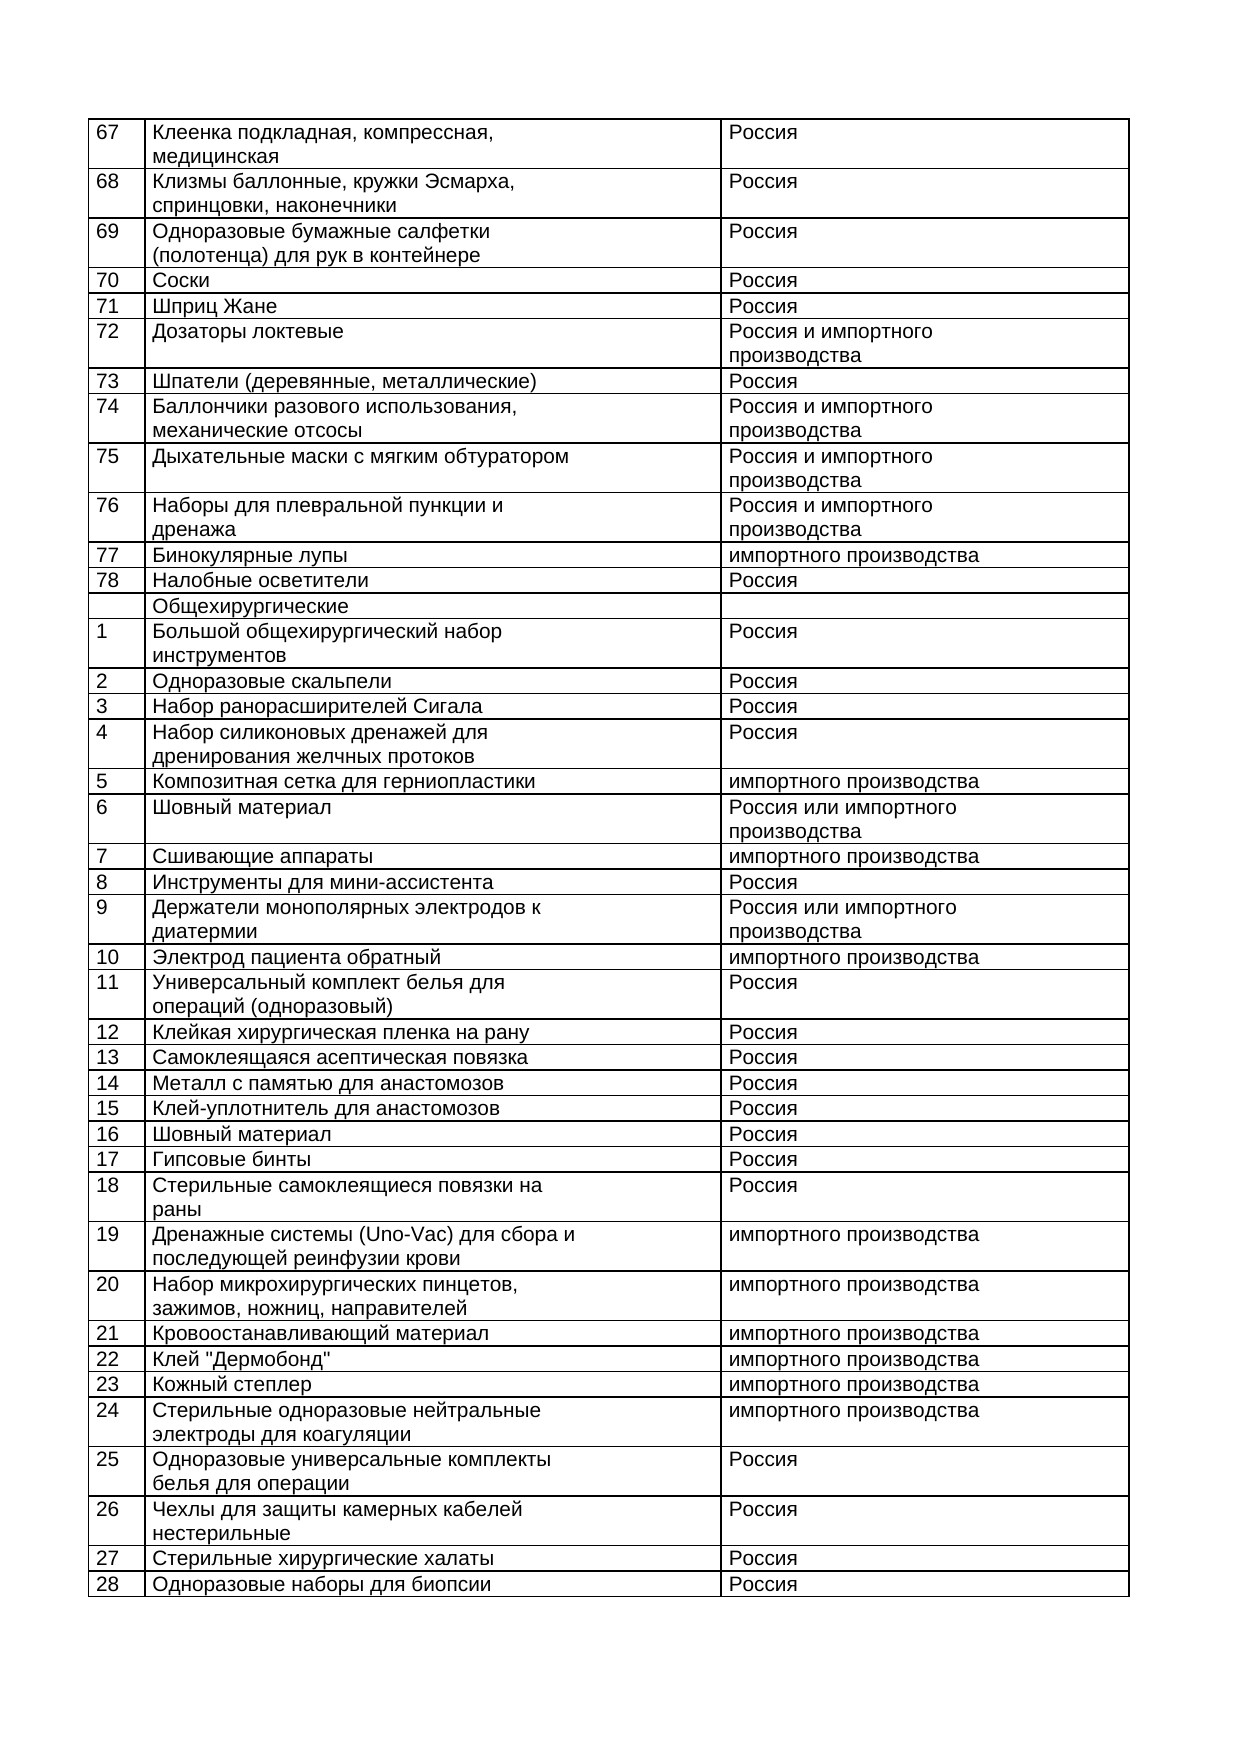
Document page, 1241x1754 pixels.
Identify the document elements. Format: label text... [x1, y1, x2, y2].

table_cell Композитная сетка для герниопластики [146, 769, 720, 793]
table_cell импортного производства [722, 1398, 1128, 1446]
table_cell 18 [89, 1173, 144, 1221]
table_cell 68 [89, 169, 144, 217]
table_cell 70 [89, 268, 144, 292]
table_cell Металл с памятью для анастомозов [146, 1071, 720, 1095]
table_cell Россия [722, 870, 1128, 894]
table_cell Дренажные системы (Uno-Vac) для сбора и последующей реинфузии крови [146, 1222, 720, 1270]
table_cell Клей "Дермобонд" [146, 1347, 720, 1371]
table_cell 4 [89, 720, 144, 768]
table_cell [89, 594, 144, 618]
table_cell Клизмы баллонные, кружки Эсмарха, спринцовки, наконечники [146, 169, 720, 217]
table_cell 74 [89, 394, 144, 442]
table_cell Россия [722, 619, 1128, 667]
table_cell импортного производства [722, 945, 1128, 969]
table_cell импортного производства [722, 769, 1128, 793]
table_cell 22 [89, 1347, 144, 1371]
table_cell Баллончики разового использования, механические отсосы [146, 394, 720, 442]
table_cell Россия [722, 294, 1128, 318]
table_cell 24 [89, 1398, 144, 1446]
table_cell 73 [89, 369, 144, 393]
table_cell Сшивающие аппараты [146, 844, 720, 868]
table_cell импортного производства [722, 1372, 1128, 1396]
table_cell 9 [89, 895, 144, 943]
table_cell Одноразовые бумажные салфетки (полотенца) для рук в контейнере [146, 219, 720, 267]
table_cell 10 [89, 945, 144, 969]
table_cell 25 [89, 1447, 144, 1495]
table_cell Самоклеящаяся асептическая повязка [146, 1045, 720, 1069]
table_cell Шовный материал [146, 795, 720, 843]
table_cell Одноразовые наборы для биопсии [146, 1572, 720, 1596]
table_cell 21 [89, 1321, 144, 1345]
table_cell Клеенка подкладная, компрессная, медицинская [146, 120, 720, 168]
table_cell 23 [89, 1372, 144, 1396]
table_cell Россия [722, 694, 1128, 718]
table_cell Кожный степлер [146, 1372, 720, 1396]
table_cell Россия [722, 219, 1128, 267]
table_cell Клей-уплотнитель для анастомозов [146, 1096, 720, 1120]
table_cell Дозаторы локтевые [146, 319, 720, 367]
table_cell Чехлы для защиты камерных кабелей нестерильные [146, 1497, 720, 1545]
table_cell Россия [722, 720, 1128, 768]
table_cell 12 [89, 1020, 144, 1044]
table_cell Набор ранорасширителей Сигала [146, 694, 720, 718]
table_cell 71 [89, 294, 144, 318]
table_cell Россия [722, 1020, 1128, 1044]
table_cell Россия [722, 1546, 1128, 1570]
table_cell 76 [89, 493, 144, 541]
table_cell 72 [89, 319, 144, 367]
table_cell Шпатели (деревянные, металлические) [146, 369, 720, 393]
table_cell импортного производства [722, 1347, 1128, 1371]
table_cell Россия [722, 1096, 1128, 1120]
table_cell Россия [722, 1447, 1128, 1495]
table_cell 17 [89, 1147, 144, 1171]
table_cell 75 [89, 444, 144, 492]
table_cell импортного производства [722, 543, 1128, 567]
table_cell Россия и импортного производства [722, 394, 1128, 442]
table_cell Стерильные самоклеящиеся повязки на раны [146, 1173, 720, 1221]
table_cell Стерильные хирургические халаты [146, 1546, 720, 1570]
table_cell Россия [722, 268, 1128, 292]
table_cell Россия и импортного производства [722, 319, 1128, 367]
table_cell Одноразовые скальпели [146, 669, 720, 693]
table_cell Одноразовые универсальные комплекты белья для операции [146, 1447, 720, 1495]
table_cell 19 [89, 1222, 144, 1270]
table_cell 6 [89, 795, 144, 843]
table_cell Электрод пациента обратный [146, 945, 720, 969]
table_cell Соски [146, 268, 720, 292]
table_cell Россия [722, 669, 1128, 693]
table_cell импортного производства [722, 1222, 1128, 1270]
table_cell импортного производства [722, 844, 1128, 868]
table_cell [722, 594, 1128, 618]
table_cell Россия или импортного производства [722, 895, 1128, 943]
table_cell 13 [89, 1045, 144, 1069]
table_cell Россия [722, 1497, 1128, 1545]
table_cell 11 [89, 970, 144, 1018]
table_cell Россия [722, 1045, 1128, 1069]
table_cell 69 [89, 219, 144, 267]
table_cell 78 [89, 568, 144, 592]
table_cell 67 [89, 120, 144, 168]
table_cell 2 [89, 669, 144, 693]
table_cell 8 [89, 870, 144, 894]
table_cell Наборы для плевральной пункции и дренажа [146, 493, 720, 541]
table_cell Россия [722, 1071, 1128, 1095]
table_cell Дыхательные маски с мягким обтуратором [146, 444, 720, 492]
table_cell 1 [89, 619, 144, 667]
table_cell 15 [89, 1096, 144, 1120]
table_cell Россия [722, 1147, 1128, 1171]
table_cell Россия [722, 1572, 1128, 1596]
table_cell Россия [722, 169, 1128, 217]
table_cell Россия [722, 970, 1128, 1018]
table_cell Шовный материал [146, 1122, 720, 1146]
table_cell 7 [89, 844, 144, 868]
table_cell Клейкая хирургическая пленка на рану [146, 1020, 720, 1044]
table_cell Россия [722, 568, 1128, 592]
table_cell Кровоостанавливающий материал [146, 1321, 720, 1345]
table_cell Налобные осветители [146, 568, 720, 592]
table_cell 16 [89, 1122, 144, 1146]
table_cell Инструменты для мини-ассистента [146, 870, 720, 894]
table_cell Общехирургические [146, 594, 720, 618]
table_cell 14 [89, 1071, 144, 1095]
table_cell импортного производства [722, 1321, 1128, 1345]
table_cell 27 [89, 1546, 144, 1570]
table_cell Россия [722, 120, 1128, 168]
table_cell 5 [89, 769, 144, 793]
table_cell Россия или импортного производства [722, 795, 1128, 843]
table_cell Набор микрохирургических пинцетов, зажимов, ножниц, направителей [146, 1272, 720, 1320]
table_cell Россия [722, 1173, 1128, 1221]
table_cell Шприц Жане [146, 294, 720, 318]
table_cell импортного производства [722, 1272, 1128, 1320]
table_cell Россия и импортного производства [722, 493, 1128, 541]
table_cell Гипсовые бинты [146, 1147, 720, 1171]
table_cell 20 [89, 1272, 144, 1320]
table_cell Универсальный комплект белья для операций (одноразовый) [146, 970, 720, 1018]
table_cell Держатели монополярных электродов к диатермии [146, 895, 720, 943]
table_cell 77 [89, 543, 144, 567]
table_cell Набор силиконовых дренажей для дренирования желчных протоков [146, 720, 720, 768]
table_cell Россия [722, 1122, 1128, 1146]
table_cell 3 [89, 694, 144, 718]
table_cell Стерильные одноразовые нейтральные электроды для коагуляции [146, 1398, 720, 1446]
table_cell 26 [89, 1497, 144, 1545]
table_cell Бинокулярные лупы [146, 543, 720, 567]
table_cell 28 [89, 1572, 144, 1596]
table_cell Россия и импортного производства [722, 444, 1128, 492]
table_cell Россия [722, 369, 1128, 393]
table_cell Большой общехирургический набор инструментов [146, 619, 720, 667]
